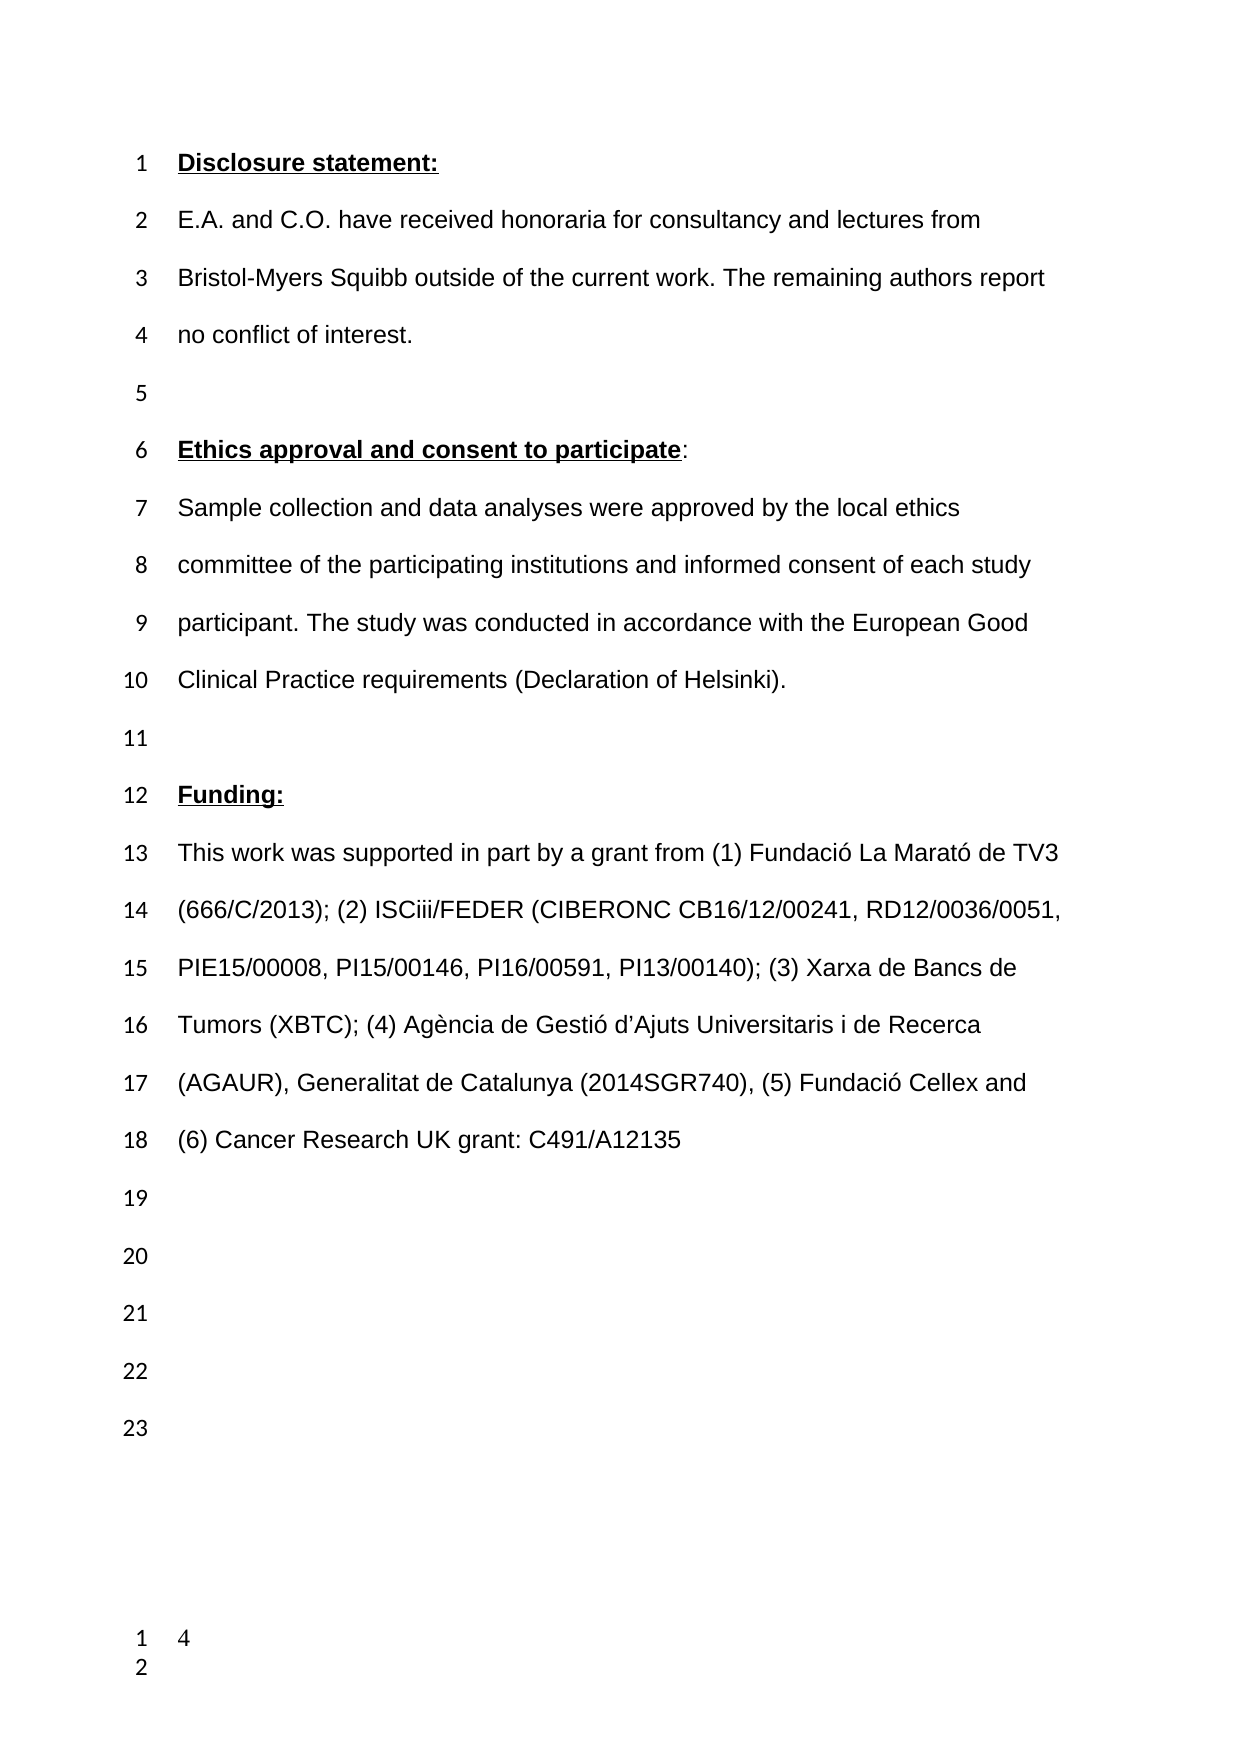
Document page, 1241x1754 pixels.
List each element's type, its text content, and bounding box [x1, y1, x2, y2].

text Disclosure statement: [177, 148, 1063, 176]
text Ethics approval and consent to participate: [177, 435, 1063, 464]
text Sample collection and data analyses were approved by the local ethics committee of the participating institutions and informed consent of each study participant. The study was conducted in accordance with the European Good Clinical Practice requirements (Declaration of Helsinki). [177, 493, 1063, 694]
text This work was supported in part by a grant from (1) Fundació La Marató de TV3 (666/C/2013); (2) ISCiii/FEDER (CIBERONC CB16/12/00241, RD12/0036/0051, PIE15/00008, PI15/00146, PI16/00591, PI13/00140); (3) Xarxa de Bancs de Tumors (XBTC); (4) Agència de Gestió d’Ajuts Universitaris i de Recerca (AGAUR), Generalitat de Catalunya (2014SGR740), (5) Fundació Cellex and (6) Cancer Research UK grant: C491/A12135 [177, 838, 1063, 1154]
text Funding: [177, 780, 1063, 809]
text E.A. and C.O. have received honoraria for consultancy and lectures from Bristol-Myers Squibb outside of the current work. The remaining authors report no conflict of interest. [177, 205, 1063, 349]
